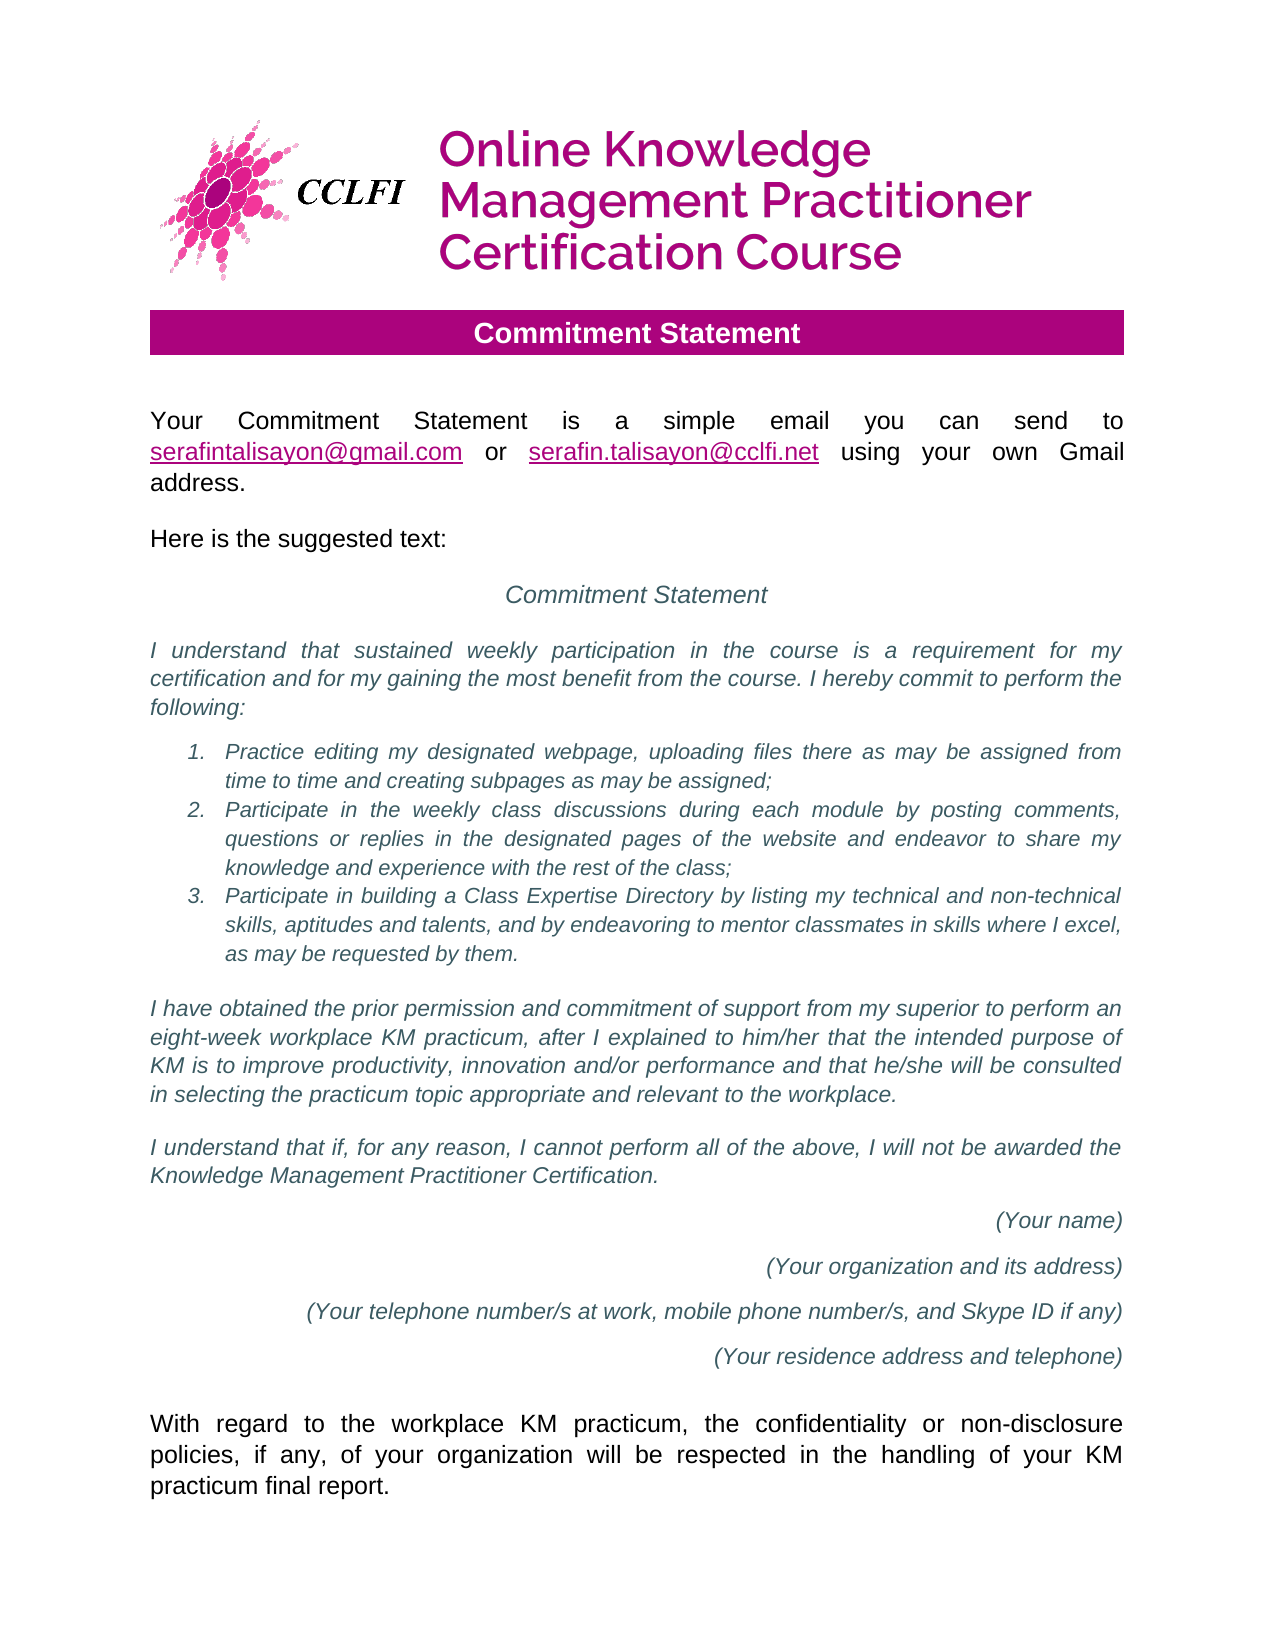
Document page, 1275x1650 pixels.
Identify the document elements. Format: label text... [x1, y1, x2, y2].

text I have obtained the prior permission and commitment of support from my superior to perform an eight-week workplace KM practicum, after I explained to him/her that the intended purpose of KM is to improve productivity, innovation and/or performance and that he/she will be consulted in selecting the practicum topic appropriate and relevant to the workplace. [150, 995, 1125, 1107]
list Participate in building a Class Expertise Directory by listing my technical and non-technical skills, aptitudes and talents, and by endeavoring to mentor classmates in skills where I excel, as may be requested by them. [187, 883, 1125, 966]
text Here is the suggested text: [150, 524, 1125, 553]
text I understand that if, for any reason, I cannot perform all of the above, I will not be awarded the Knowledge Management Practitioner Certification. [150, 1134, 1125, 1189]
text (Your name) [150, 1207, 1125, 1234]
text With regard to the workplace KM practicum, the confidentiality or non-disclosure policies, if any, of your organization will be respected in the handling of your KM practicum final report. [150, 1409, 1125, 1499]
list Participate in the weekly class discussions during each module by posting comments, questions or replies in the designated pages of the website and endeavor to share my knowledge and experience with the rest of the class; [187, 796, 1125, 879]
text I understand that sustained weekly participation in the course is a requirement for my certification and for my gaining the most benefit from the course. I hereby commit to perform the following: [150, 637, 1125, 720]
text Your Commitment Statement is a simple email you can send to serafintalisayon@gmail.com or serafin.talisayon@cclfi.net using your own Gmail address. [150, 406, 1125, 497]
text (Your telephone number/s at work, mobile phone number/s, and Skype ID if any) [150, 1298, 1125, 1324]
text Commitment Statement [150, 581, 1125, 609]
text (Your residence address and telephone) [150, 1343, 1125, 1369]
text (Your organization and its address) [150, 1253, 1125, 1279]
table_header Commitment Statement [150, 310, 1124, 355]
list Practice editing my designated webpage, uploading files there as may be assigned from time to time and creating subpages as may be assigned; [187, 738, 1125, 793]
